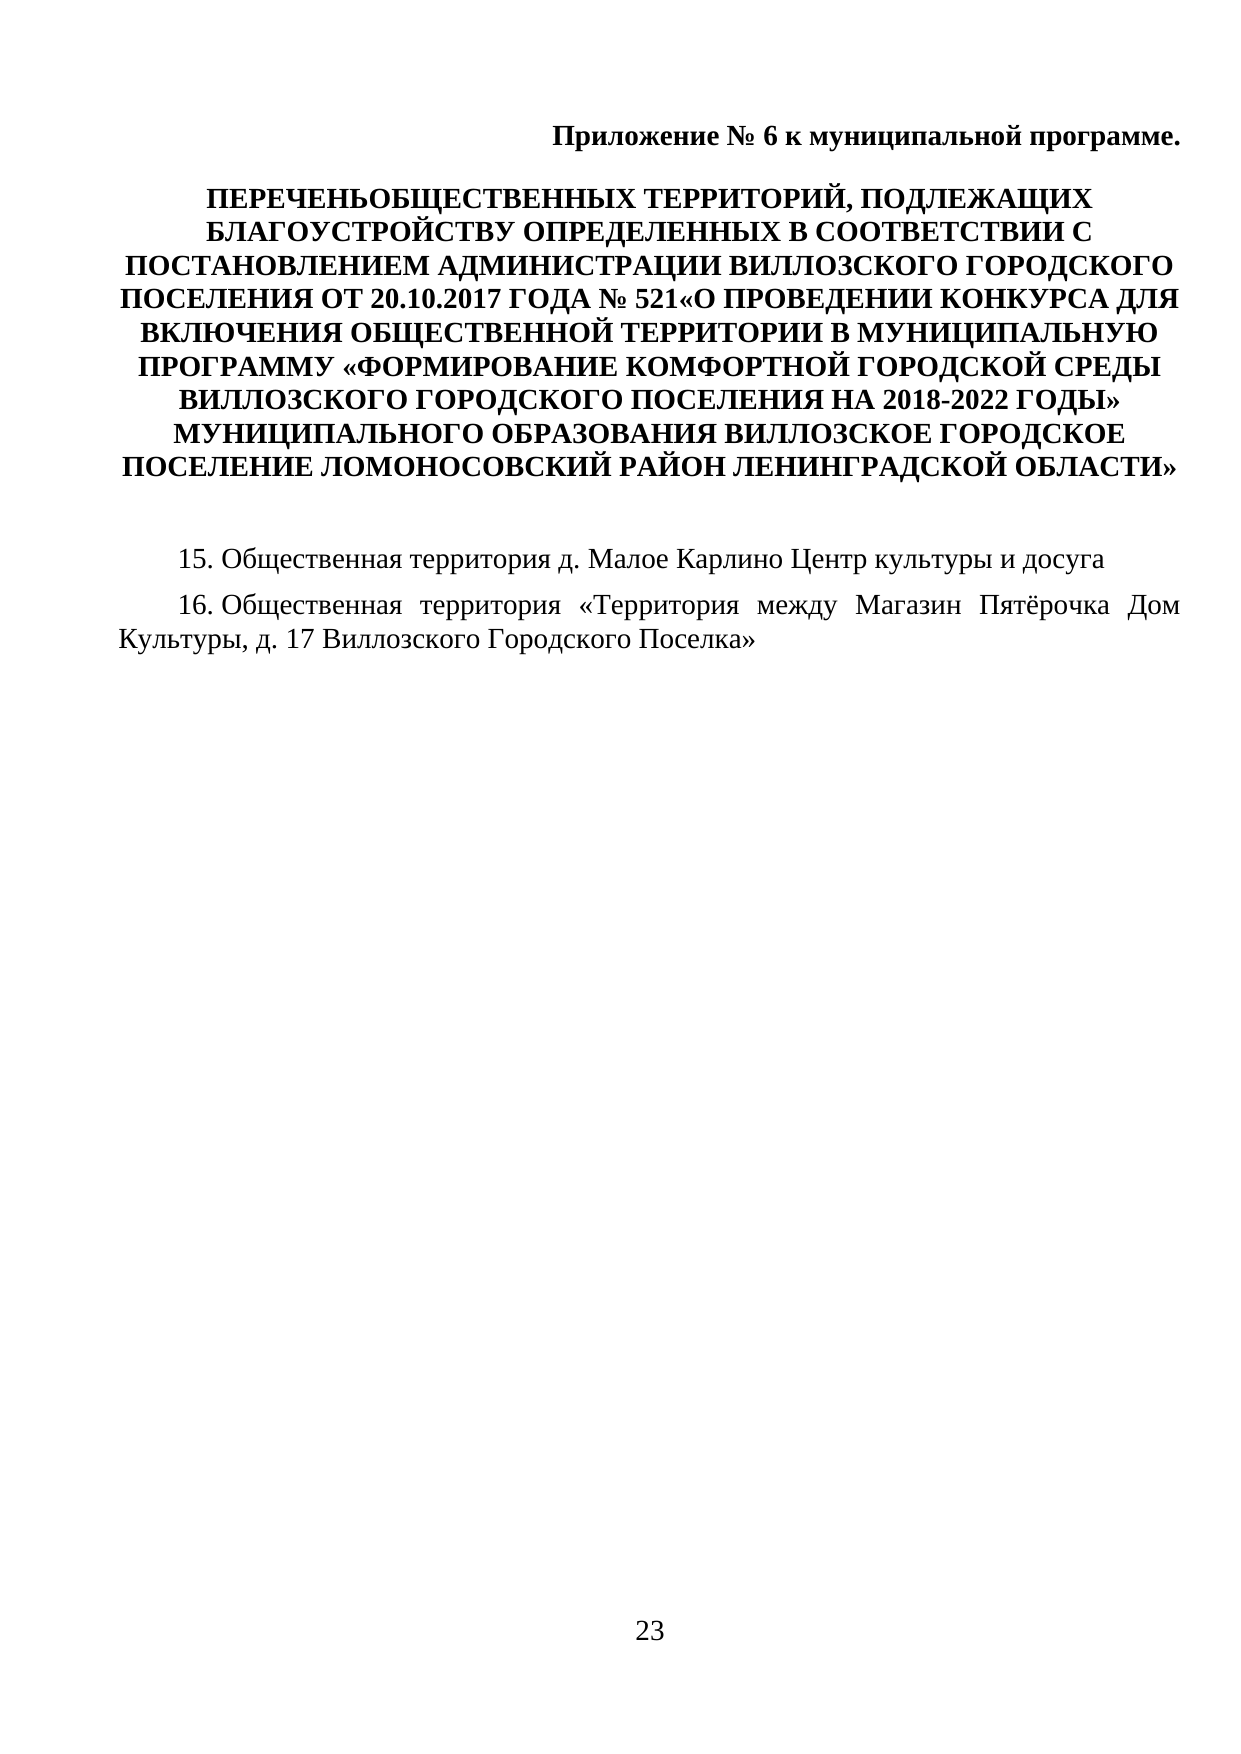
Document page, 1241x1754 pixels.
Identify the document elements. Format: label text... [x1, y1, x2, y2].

list Общественная территория д. Малое Карлино Центр культуры и досуга [118, 541, 1181, 575]
subtitle Переченьобщественных территорий, подлежащих благоустройству определенных в соответствии с постановлением администрации Виллозского городского поселения от 20.10.2017 года № 521«О проведении конкурса для включения общественной территории в муниципальную программу «Формирование комфортной городской среды Виллозского городского поселения на 2018-2022 годы» муниципального образования Виллозское городское поселение Ломоносовский район Ленинградской области» [118, 181, 1181, 483]
list Общественная территория «Территория между Магазин Пятёрочка Дом Культуры, д. 17 Виллозского Городского Поселка» [118, 587, 1181, 654]
subtitle Приложение № 6 к муниципальной программе. [118, 118, 1181, 152]
